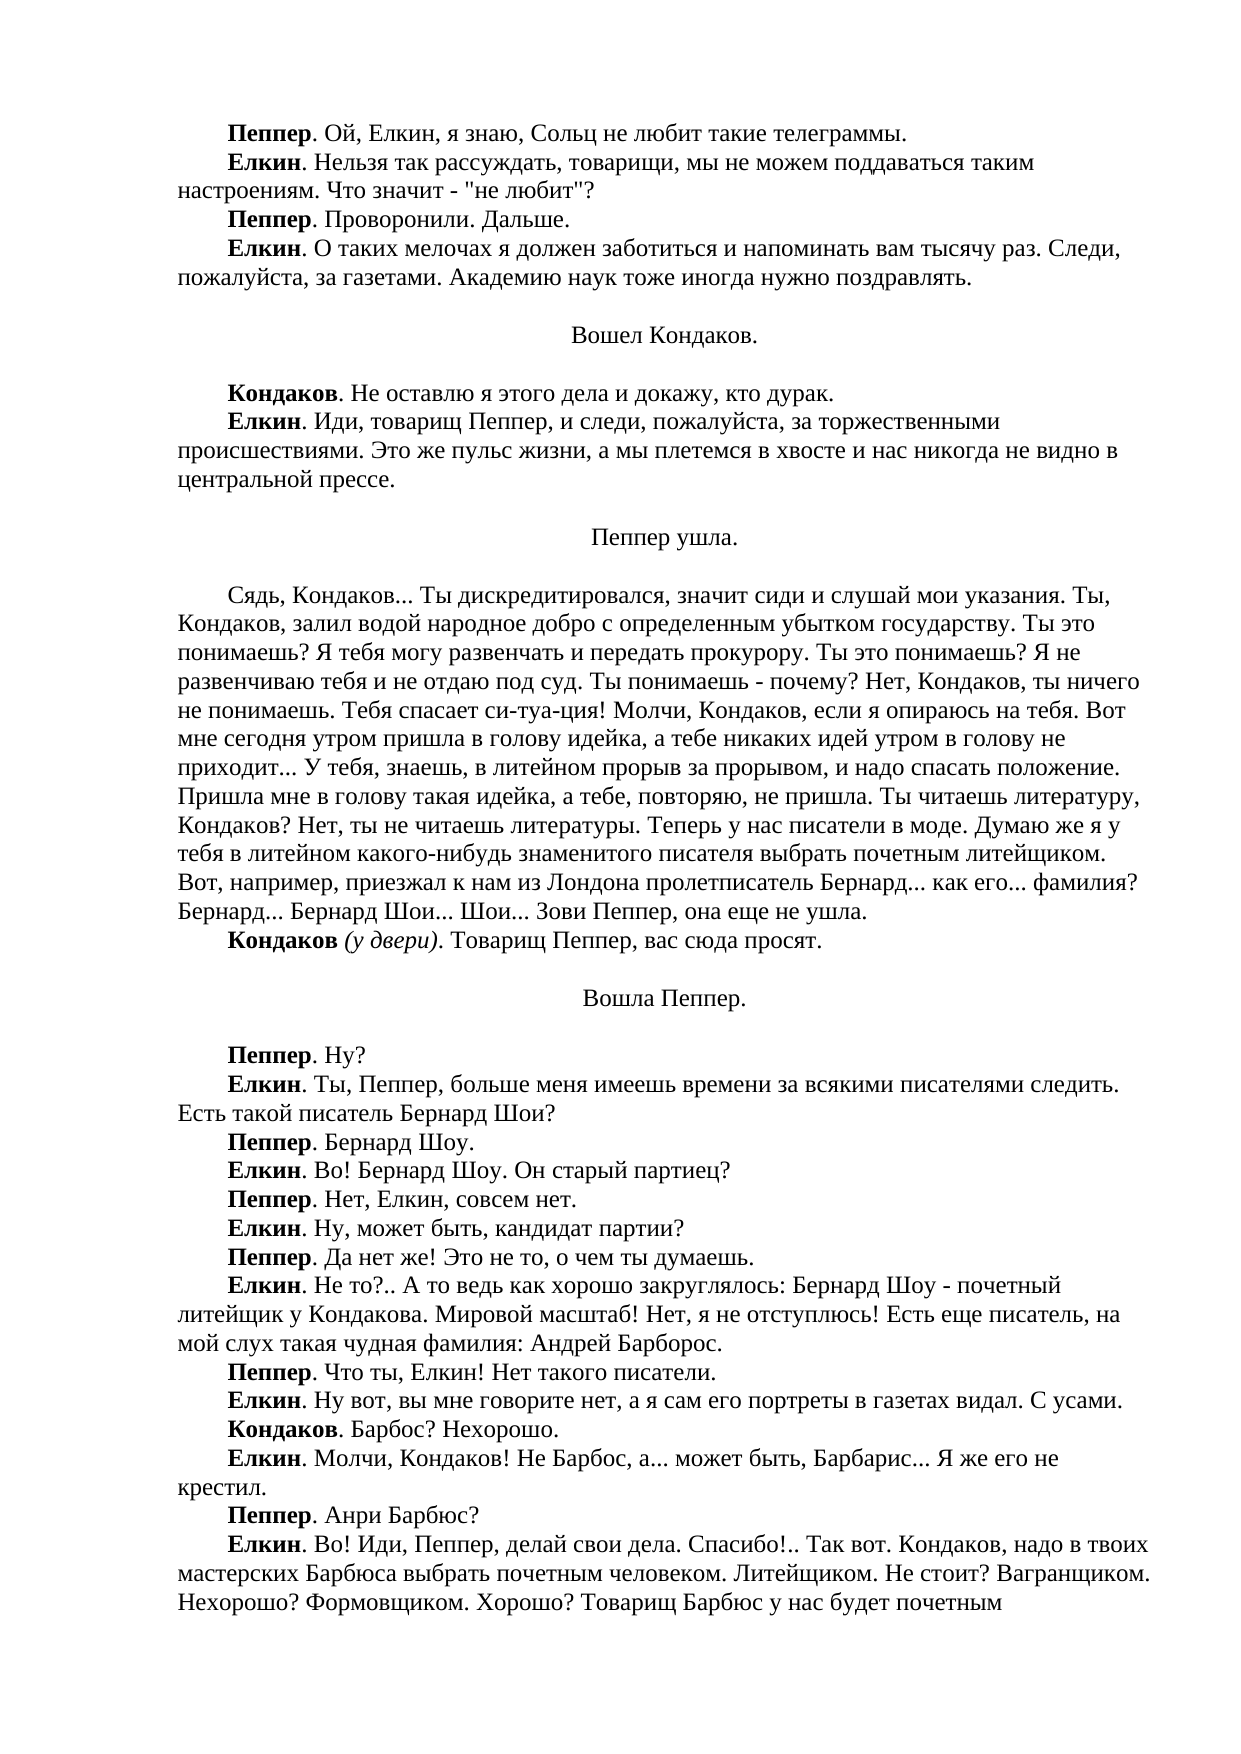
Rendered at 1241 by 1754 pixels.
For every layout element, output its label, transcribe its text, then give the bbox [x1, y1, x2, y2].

text Кондаков. Не оставлю я этого дела и докажу, кто дурак. Елкин. Иди, товарищ Пеппер, и следи, пожалуйста, за торжественными происшествиями. Это же пульс жизни, а мы плетемся в хвосте и нас никогда не видно в центральной прессе. [177, 378, 1152, 493]
text Пеппер ушла. [177, 522, 1152, 551]
text Сядь, Кондаков... Ты дискредитировался, значит сиди и слушай мои указания. Ты, Кондаков, залил водой народное добро с определенным убытком государству. Ты это понимаешь? Я тебя могу развенчать и передать прокурору. Ты это понимаешь? Я не развенчиваю тебя и не отдаю под суд. Ты понимаешь - почему? Нет, Кондаков, ты ничего не понимаешь. Тебя спасает си-туа-ция! Молчи, Кондаков, если я опираюсь на тебя. Вот мне сегодня утром пришла в голову идейка, а тебе никаких идей утром в голову не приходит... У тебя, знаешь, в литейном прорыв за прорывом, и надо спасать положение. Пришла мне в голову такая идейка, а тебе, повторяю, не пришла. Ты читаешь литературу, Кондаков? Нет, ты не читаешь литературы. Теперь у нас писатели в моде. Думаю же я у тебя в литейном какого-нибудь знаменитого писателя выбрать почетным литейщиком. Вот, например, приезжал к нам из Лондона пролетписатель Бернард... как его... фамилия? Бернард... Бернард Шои... Шои... Зови Пеппер, она еще не ушла. Кондаков (у двери). Товарищ Пеппер, вас сюда просят. [177, 580, 1152, 953]
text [177, 1041, 1152, 1616]
text Вошла Пеппер. [177, 983, 1152, 1011]
text Вошел Кондаков. [177, 320, 1152, 348]
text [177, 118, 1152, 291]
